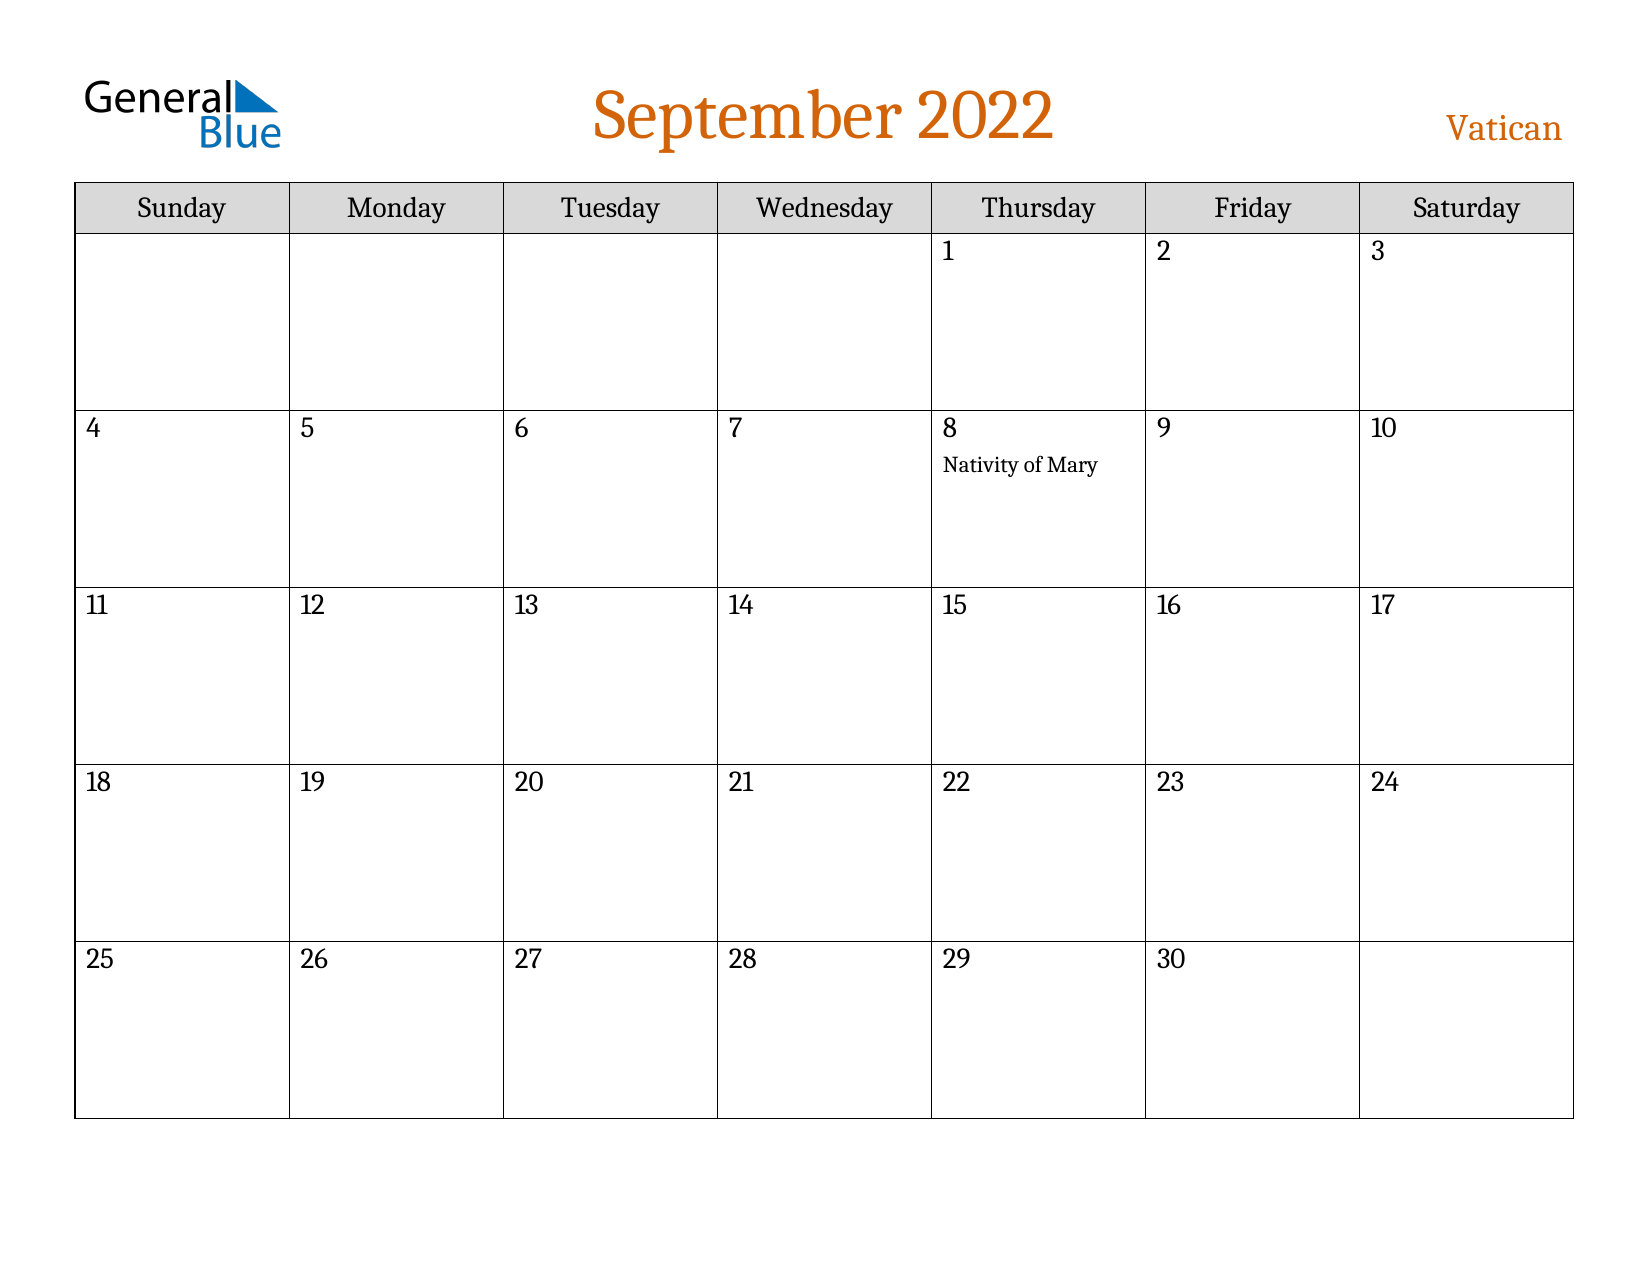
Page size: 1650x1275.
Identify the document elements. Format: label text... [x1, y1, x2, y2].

table_cell 3 [1360, 234, 1573, 275]
picture [85, 80, 281, 148]
table_cell [932, 629, 1145, 764]
table_cell [1360, 629, 1573, 764]
table_cell [76, 983, 289, 1118]
table_cell [718, 234, 931, 275]
table_cell [718, 629, 931, 764]
table_cell [1360, 942, 1573, 983]
table_cell 15 [932, 588, 1145, 629]
table_cell [290, 452, 503, 587]
table_cell [718, 983, 931, 1118]
table_cell [718, 275, 931, 410]
table_header [75, 75, 503, 182]
table_cell [290, 275, 503, 410]
table_cell 26 [290, 942, 503, 983]
table_cell 7 [718, 411, 931, 452]
table_cell [290, 806, 503, 941]
table_cell 28 [718, 942, 931, 983]
table_cell [1146, 275, 1359, 410]
table_cell Friday [1146, 183, 1359, 233]
table_cell 29 [932, 942, 1145, 983]
table_cell 30 [1146, 942, 1359, 983]
table_cell 14 [718, 588, 931, 629]
table_cell [1360, 806, 1573, 941]
table_cell 4 [76, 411, 289, 452]
table_cell 8 [932, 411, 1145, 452]
table_cell [718, 452, 931, 587]
table_cell [504, 452, 717, 587]
table_cell 11 [76, 588, 289, 629]
table_cell [504, 234, 717, 275]
table_cell [504, 806, 717, 941]
table_cell 22 [932, 765, 1145, 806]
table_cell 25 [76, 942, 289, 983]
table_cell [76, 452, 289, 587]
table_cell 13 [504, 588, 717, 629]
table_cell [76, 275, 289, 410]
table_cell Saturday [1360, 183, 1573, 233]
table_cell Sunday [76, 183, 289, 233]
table_cell [1146, 452, 1359, 587]
table_cell 1 [932, 234, 1145, 275]
table_cell [504, 983, 717, 1118]
table_cell [1146, 806, 1359, 941]
table_cell [290, 629, 503, 764]
table_cell [76, 806, 289, 941]
table_cell 19 [290, 765, 503, 806]
table_cell 23 [1146, 765, 1359, 806]
table_cell [504, 629, 717, 764]
table_cell 17 [1360, 588, 1573, 629]
table_cell Monday [290, 183, 503, 233]
table_cell 18 [76, 765, 289, 806]
table_cell 16 [1146, 588, 1359, 629]
table_cell [932, 983, 1145, 1118]
table_cell Nativity of Mary [932, 452, 1145, 587]
table_cell [1360, 983, 1573, 1118]
table_cell [1360, 275, 1573, 410]
table_cell [76, 629, 289, 764]
table_cell [1146, 629, 1359, 764]
table_cell 10 [1360, 411, 1573, 452]
table_cell [290, 983, 503, 1118]
table_cell 9 [1146, 411, 1359, 452]
table_cell 12 [290, 588, 503, 629]
table_cell 6 [504, 411, 717, 452]
table_cell [718, 806, 931, 941]
table_cell Thursday [932, 183, 1145, 233]
table_cell [504, 275, 717, 410]
table_cell [76, 234, 289, 275]
table_cell [1360, 452, 1573, 587]
table_cell 20 [504, 765, 717, 806]
table_cell [932, 275, 1145, 410]
table_cell 24 [1360, 765, 1573, 806]
table_cell Wednesday [718, 183, 931, 233]
table_cell Tuesday [504, 183, 717, 233]
table_cell [290, 234, 503, 275]
table_cell 21 [718, 765, 931, 806]
table_header Vatican [1146, 75, 1574, 182]
table_cell 5 [290, 411, 503, 452]
table_header September 2022 [503, 75, 1146, 182]
table_cell 27 [504, 942, 717, 983]
table_cell [932, 806, 1145, 941]
table_cell 2 [1146, 234, 1359, 275]
table_cell [1146, 983, 1359, 1118]
